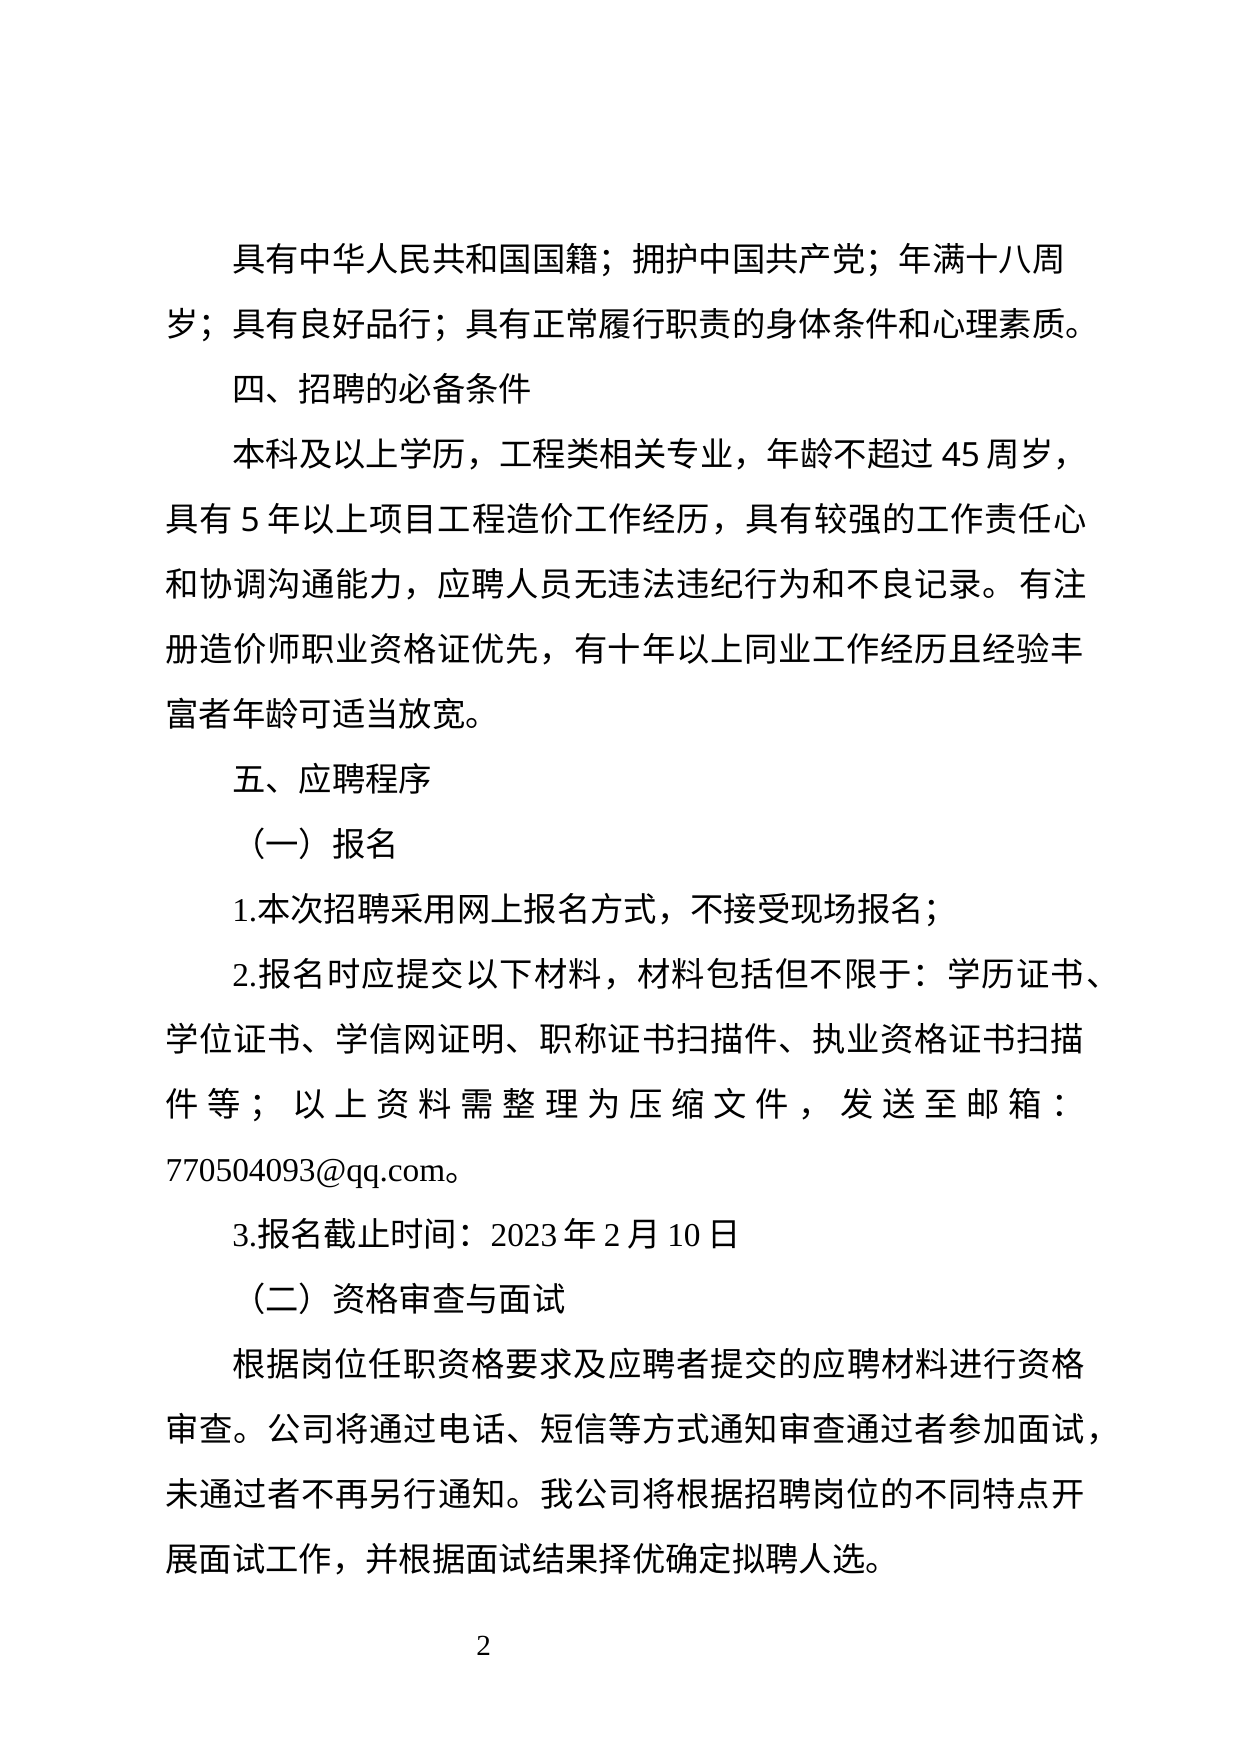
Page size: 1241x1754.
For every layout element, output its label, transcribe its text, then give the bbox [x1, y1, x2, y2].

text 3.报名截止时间：2023年2月10日 [165, 1199, 1087, 1264]
text 根据岗位任职资格要求及应聘者提交的应聘材料进行资格审查。公司将通过电话、短信等方式通知审查通过者参加面试，未通过者不再另行通知。我公司将根据招聘岗位的不同特点开展面试工作，并根据面试结果择优确定拟聘人选。 [165, 1329, 1087, 1589]
text 具有中华人民共和国国籍；拥护中国共产党；年满十八周岁；具有良好品行；具有正常履行职责的身体条件和心理素质。 [165, 224, 1087, 354]
text （二）资格审查与面试 [165, 1264, 1087, 1329]
text 2.报名时应提交以下材料，材料包括但不限于：学历证书、学位证书、学信网证明、职称证书扫描件、执业资格证书扫描件等；以上资料需整理为压缩文件，发送至邮箱：770504093@qq.com。 [165, 939, 1087, 1199]
text 五、应聘程序 [165, 744, 1087, 809]
text 四、招聘的必备条件 [165, 354, 1087, 419]
text 1.本次招聘采用网上报名方式，不接受现场报名； [165, 874, 1087, 939]
text （一）报名 [165, 809, 1087, 874]
text 本科及以上学历，工程类相关专业，年龄不超过45周岁，具有5年以上项目工程造价工作经历，具有较强的工作责任心和协调沟通能力，应聘人员无违法违纪行为和不良记录。有注册造价师职业资格证优先，有十年以上同业工作经历且经验丰富者年龄可适当放宽。 [165, 419, 1087, 744]
